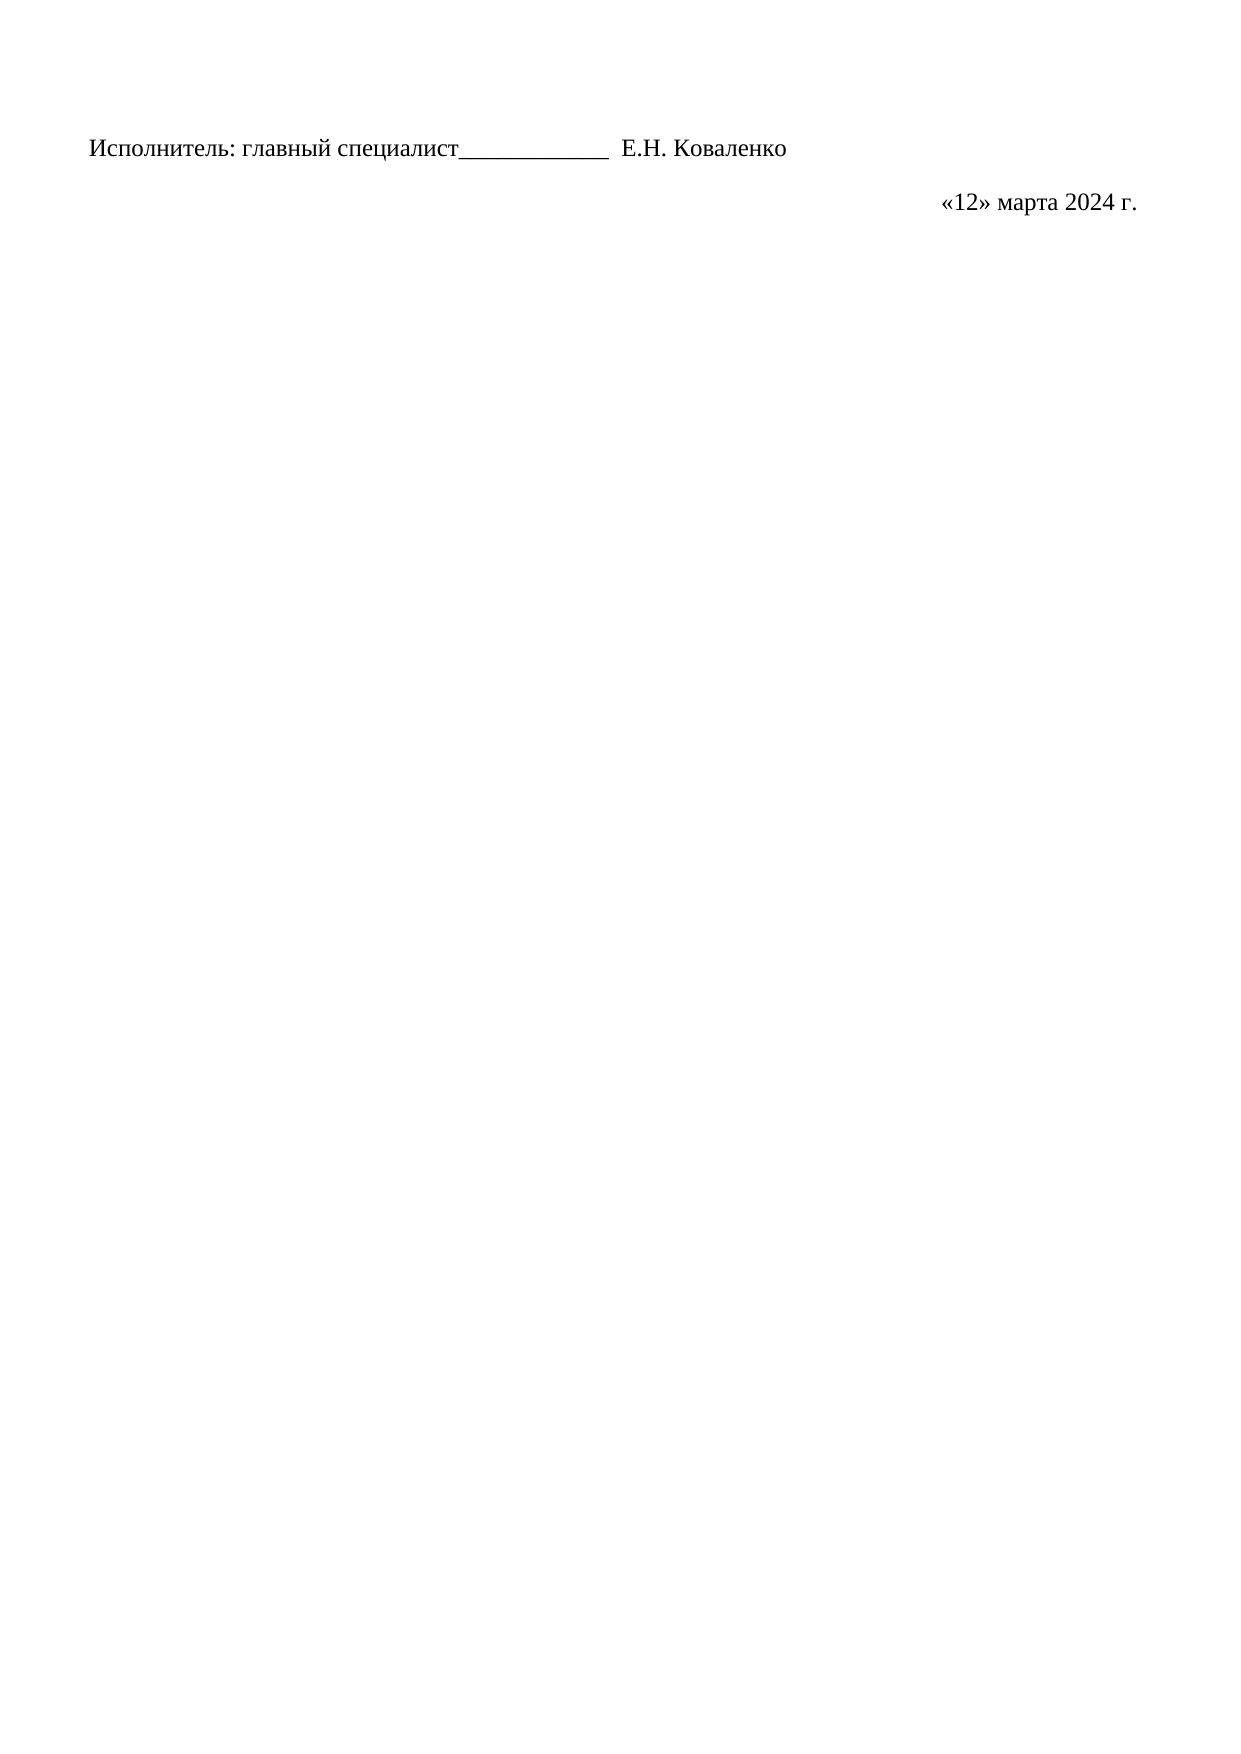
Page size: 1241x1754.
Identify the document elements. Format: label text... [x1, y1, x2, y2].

text Исполнитель: главный специалист____________ Е.Н. Коваленко [89, 133, 1152, 162]
text «12» марта 2024 г. [89, 187, 1152, 216]
